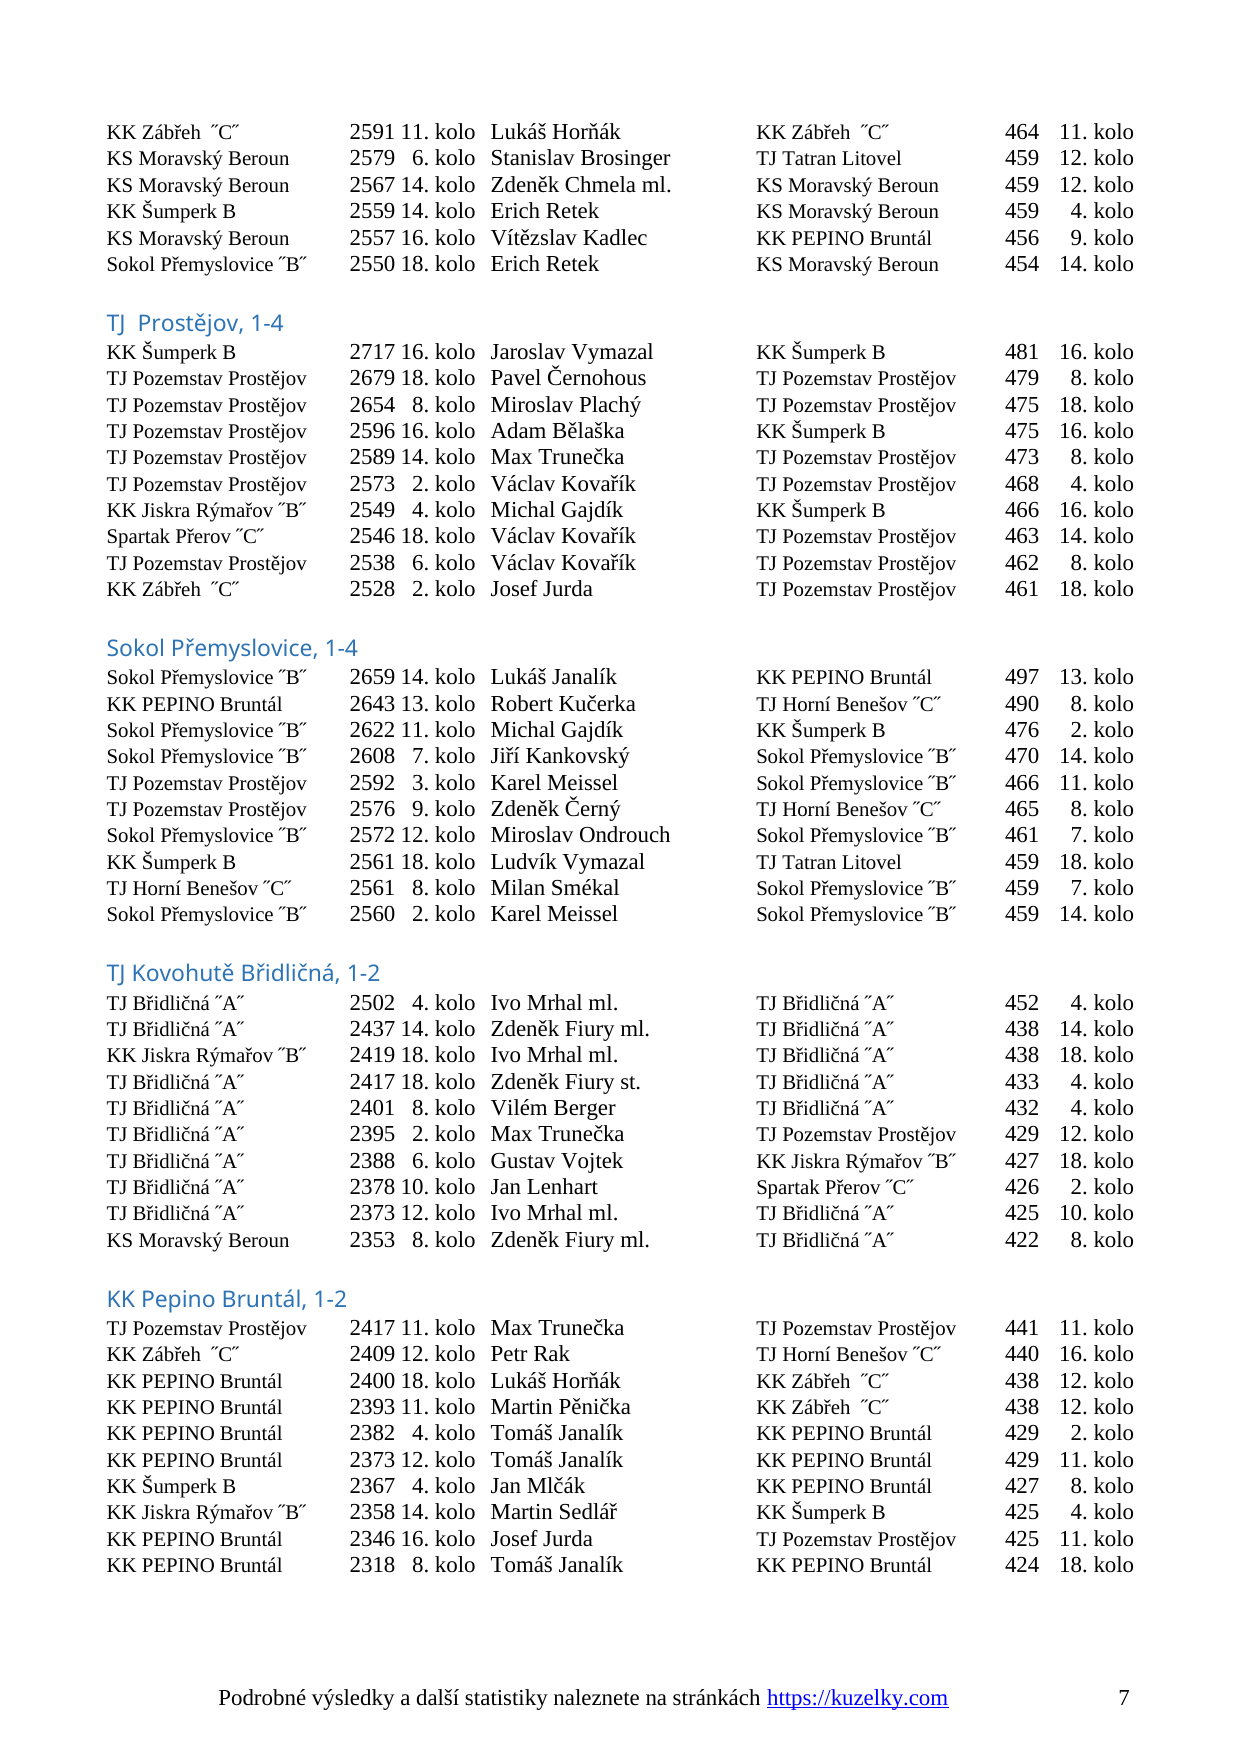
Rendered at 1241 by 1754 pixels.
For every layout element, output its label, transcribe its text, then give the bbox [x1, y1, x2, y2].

text KK PEPINO Bruntál 2643 13. kolo Robert Kučerka TJ Horní Benešov ˝C˝ 490 8. kolo [106, 690, 1134, 716]
text TJ Břidličná ˝A˝ 2417 18. kolo Zdeněk Fiury st. TJ Břidličná ˝A˝ 433 4. kolo [106, 1068, 1134, 1094]
text TJ Horní Benešov ˝C˝ 2561 8. kolo Milan Smékal Sokol Přemyslovice ˝B˝ 459 7. kolo [106, 874, 1134, 901]
text Sokol Přemyslovice ˝B˝ 2659 14. kolo Lukáš Janalík KK PEPINO Bruntál 497 13. kolo [106, 663, 1134, 690]
text KK PEPINO Bruntál 2393 11. kolo Martin Pěnička KK Zábřeh ˝C˝ 438 12. kolo [106, 1393, 1134, 1419]
text TJ Břidličná ˝A˝ 2502 4. kolo Ivo Mrhal ml. TJ Břidličná ˝A˝ 452 4. kolo [106, 989, 1134, 1015]
text KK Zábřeh ˝C˝ 2409 12. kolo Petr Rak TJ Horní Benešov ˝C˝ 440 16. kolo [106, 1340, 1134, 1367]
text TJ Břidličná ˝A˝ 2395 2. kolo Max Trunečka TJ Pozemstav Prostějov 429 12. kolo [106, 1120, 1134, 1147]
text KS Moravský Beroun 2579 6. kolo Stanislav Brosinger TJ Tatran Litovel 459 12. kolo [106, 144, 1134, 171]
text TJ Pozemstav Prostějov 2589 14. kolo Max Trunečka TJ Pozemstav Prostějov 473 8. kolo [106, 443, 1134, 470]
text TJ Pozemstav Prostějov 2538 6. kolo Václav Kovařík TJ Pozemstav Prostějov 462 8. kolo [106, 549, 1134, 575]
text KK PEPINO Bruntál 2382 4. kolo Tomáš Janalík KK PEPINO Bruntál 429 2. kolo [106, 1419, 1134, 1446]
text KK Jiskra Rýmařov ˝B˝ 2419 18. kolo Ivo Mrhal ml. TJ Břidličná ˝A˝ 438 18. kolo [106, 1041, 1134, 1068]
text TJ Pozemstav Prostějov 2654 8. kolo Miroslav Plachý TJ Pozemstav Prostějov 475 18. kolo [106, 391, 1134, 417]
text TJ Břidličná ˝A˝ 2373 12. kolo Ivo Mrhal ml. TJ Břidličná ˝A˝ 425 10. kolo [106, 1199, 1134, 1226]
text KK Šumperk B 2561 18. kolo Ludvík Vymazal TJ Tatran Litovel 459 18. kolo [106, 848, 1134, 874]
text KK Šumperk B 2717 16. kolo Jaroslav Vymazal KK Šumperk B 481 16. kolo [106, 338, 1134, 364]
text Spartak Přerov ˝C˝ 2546 18. kolo Václav Kovařík TJ Pozemstav Prostějov 463 14. kolo [106, 522, 1134, 549]
text KS Moravský Beroun 2567 14. kolo Zdeněk Chmela ml. KS Moravský Beroun 459 12. kolo [106, 171, 1134, 197]
subtitle KK Pepino Bruntál, 1-2 [106, 1283, 1134, 1314]
text KK Zábřeh ˝C˝ 2591 11. kolo Lukáš Horňák KK Zábřeh ˝C˝ 464 11. kolo [106, 118, 1134, 144]
text KK Jiskra Rýmařov ˝B˝ 2358 14. kolo Martin Sedlář KK Šumperk B 425 4. kolo [106, 1498, 1134, 1525]
subtitle TJ Kovohutě Břidličná, 1-2 [106, 957, 1134, 989]
text Sokol Přemyslovice ˝B˝ 2560 2. kolo Karel Meissel Sokol Přemyslovice ˝B˝ 459 14. kolo [106, 901, 1134, 927]
text KK PEPINO Bruntál 2373 12. kolo Tomáš Janalík KK PEPINO Bruntál 429 11. kolo [106, 1446, 1134, 1472]
text TJ Pozemstav Prostějov 2573 2. kolo Václav Kovařík TJ Pozemstav Prostějov 468 4. kolo [106, 470, 1134, 496]
text TJ Pozemstav Prostějov 2592 3. kolo Karel Meissel Sokol Přemyslovice ˝B˝ 466 11. kolo [106, 769, 1134, 795]
text TJ Břidličná ˝A˝ 2388 6. kolo Gustav Vojtek KK Jiskra Rýmařov ˝B˝ 427 18. kolo [106, 1147, 1134, 1173]
text KK PEPINO Bruntál 2346 16. kolo Josef Jurda TJ Pozemstav Prostějov 425 11. kolo [106, 1525, 1134, 1551]
text Sokol Přemyslovice ˝B˝ 2608 7. kolo Jiří Kankovský Sokol Přemyslovice ˝B˝ 470 14. kolo [106, 742, 1134, 769]
subtitle TJ Prostějov, 1-4 [106, 307, 1134, 338]
text KK Šumperk B 2559 14. kolo Erich Retek KS Moravský Beroun 459 4. kolo [106, 197, 1134, 223]
text TJ Pozemstav Prostějov 2576 9. kolo Zdeněk Černý TJ Horní Benešov ˝C˝ 465 8. kolo [106, 795, 1134, 821]
subtitle Sokol Přemyslovice, 1-4 [106, 632, 1134, 663]
text Sokol Přemyslovice ˝B˝ 2622 11. kolo Michal Gajdík KK Šumperk B 476 2. kolo [106, 716, 1134, 742]
text Sokol Přemyslovice ˝B˝ 2572 12. kolo Miroslav Ondrouch Sokol Přemyslovice ˝B˝ 461 7. kolo [106, 821, 1134, 848]
text KK PEPINO Bruntál 2318 8. kolo Tomáš Janalík KK PEPINO Bruntál 424 18. kolo [106, 1551, 1134, 1577]
text KK Zábřeh ˝C˝ 2528 2. kolo Josef Jurda TJ Pozemstav Prostějov 461 18. kolo [106, 575, 1134, 602]
text Sokol Přemyslovice ˝B˝ 2550 18. kolo Erich Retek KS Moravský Beroun 454 14. kolo [106, 250, 1134, 276]
text TJ Pozemstav Prostějov 2596 16. kolo Adam Bělaška KK Šumperk B 475 16. kolo [106, 417, 1134, 443]
text TJ Pozemstav Prostějov 2679 18. kolo Pavel Černohous TJ Pozemstav Prostějov 479 8. kolo [106, 364, 1134, 391]
text TJ Pozemstav Prostějov 2417 11. kolo Max Trunečka TJ Pozemstav Prostějov 441 11. kolo [106, 1314, 1134, 1340]
text KK Šumperk B 2367 4. kolo Jan Mlčák KK PEPINO Bruntál 427 8. kolo [106, 1472, 1134, 1498]
text TJ Břidličná ˝A˝ 2378 10. kolo Jan Lenhart Spartak Přerov ˝C˝ 426 2. kolo [106, 1173, 1134, 1199]
text TJ Břidličná ˝A˝ 2437 14. kolo Zdeněk Fiury ml. TJ Břidličná ˝A˝ 438 14. kolo [106, 1015, 1134, 1041]
text TJ Břidličná ˝A˝ 2401 8. kolo Vilém Berger TJ Břidličná ˝A˝ 432 4. kolo [106, 1094, 1134, 1120]
text KS Moravský Beroun 2557 16. kolo Vítězslav Kadlec KK PEPINO Bruntál 456 9. kolo [106, 223, 1134, 250]
text KS Moravský Beroun 2353 8. kolo Zdeněk Fiury ml. TJ Břidličná ˝A˝ 422 8. kolo [106, 1226, 1134, 1252]
text KK PEPINO Bruntál 2400 18. kolo Lukáš Horňák KK Zábřeh ˝C˝ 438 12. kolo [106, 1367, 1134, 1393]
text KK Jiskra Rýmařov ˝B˝ 2549 4. kolo Michal Gajdík KK Šumperk B 466 16. kolo [106, 496, 1134, 522]
